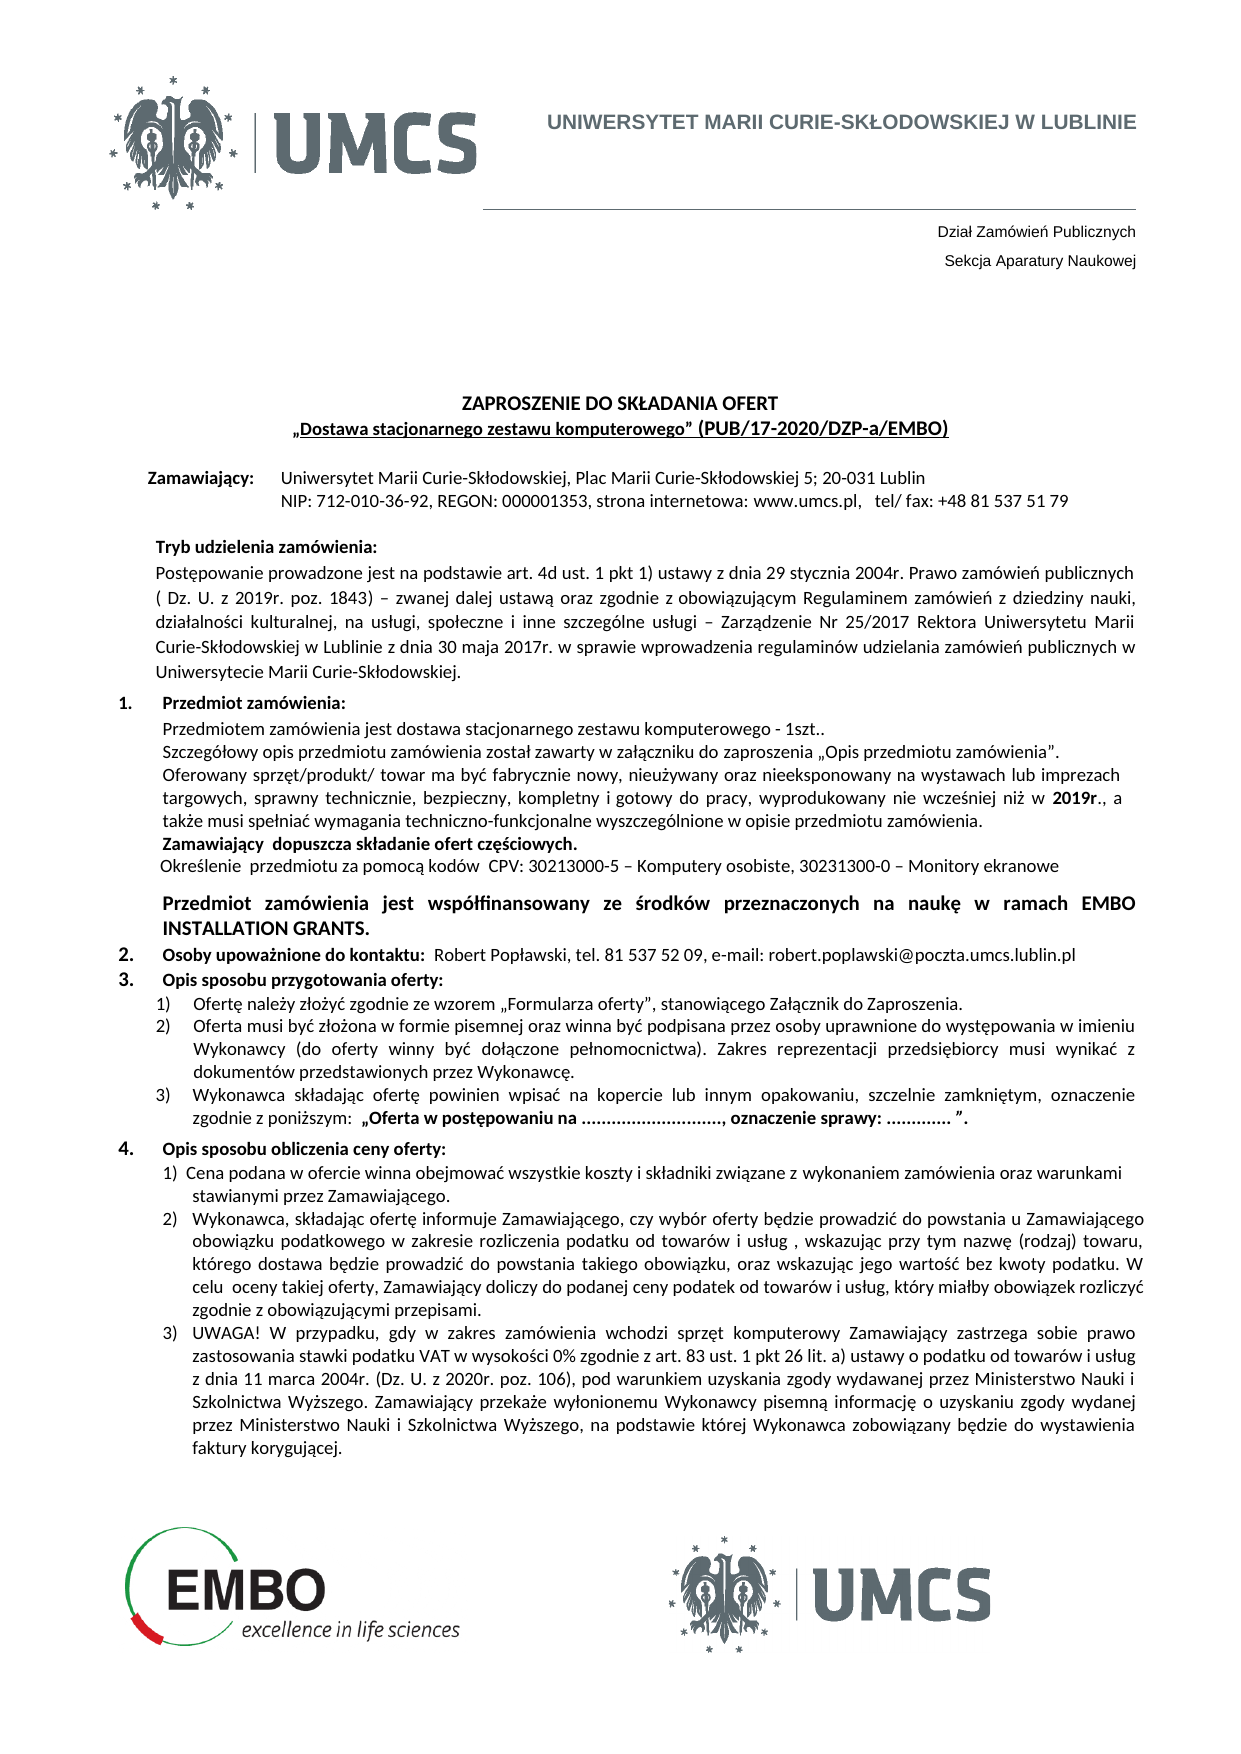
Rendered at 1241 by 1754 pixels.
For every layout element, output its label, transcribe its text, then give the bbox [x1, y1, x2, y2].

picture [118, 1521, 469, 1653]
text NIP: 712-010-36-92, REGON: 000001353, strona internetowa: www.umcs.pl, tel/ fax: +48 81 537 51 79 [156, 489, 1122, 512]
text Postępowanie prowadzone jest na podstawie art. 4d ust. 1 pkt 1) ustawy z dnia 29 stycznia 2004r. Prawo zamówień publicznych ( Dz. U. z 2019r. poz. 1843) – zwanej dalej ustawą oraz zgodnie z obowiązującym Regulaminem zamówień z dziedziny nauki, działalności kulturalnej, na usługi, społeczne i inne szczególne usługi – Zarządzenie Nr 25/2017 Rektora Uniwersytetu Marii Curie-Skłodowskiej w Lublinie z dnia 30 maja 2017r. w sprawie wprowadzenia regulaminów udzielania zamówień publicznych w Uniwersytecie Marii Curie-Skłodowskiej. [155, 561, 1137, 683]
text Przedmiotem zamówienia jest dostawa stacjonarnego zestawu komputerowego - 1szt.. [162, 717, 1122, 740]
text Przedmiot zamówienia jest współfinansowany ze środków przeznaczonych na naukę w ramach EMBO INSTALLATION GRANTS. [162, 890, 1137, 941]
text Oferowany sprzęt/produkt/ towar ma być fabrycznie nowy, nieużywany oraz nieeksponowany na wystawach lub imprezach targowych, sprawny technicznie, bezpieczny, kompletny i gotowy do pracy, wyprodukowany nie wcześniej niż w 2019r., a także musi spełniać wymagania techniczno-funkcjonalne wyszczególnione w opisie przedmiotu zamówienia. [162, 763, 1122, 832]
text Szczegółowy opis przedmiotu zamówienia został zawarty w załączniku do zaproszenia „Opis przedmiotu zamówienia”. [162, 740, 1122, 763]
list Wykonawca składając ofertę powinien wpisać na kopercie lub innym opakowaniu, szczelnie zamkniętym, oznaczenie zgodnie z poniższym: „Oferta w postępowaniu na ............................, oznaczenie sprawy: ............. ”. [155, 1083, 1137, 1129]
text „Dostawa stacjonarnego zestawu komputerowego” (PUB/17-2020/DZP-a/EMBO) [118, 415, 1122, 441]
list Opis sposobu obliczenia ceny oferty: [118, 1136, 1122, 1161]
text Tryb udzielenia zamówienia: [156, 535, 1122, 558]
picture [109, 76, 477, 210]
list Ofertę należy złożyć zgodnie ze wzorem „Formularza oferty”, stanowiącego Załącznik do Zaproszenia. [156, 992, 1137, 1015]
text Zamawiający dopuszcza składanie ofert częściowych. [162, 832, 1122, 855]
picture [668, 1536, 990, 1653]
text 1) Cena podana w ofercie winna obejmować wszystkie koszty i składniki związane z wykonaniem zamówienia oraz warunkami stawianymi przez Zamawiającego. [162, 1161, 1122, 1207]
list Osoby upoważnione do kontaktu: Robert Popławski, tel. 81 537 52 09, e-mail: robert.poplawski@poczta.umcs.lublin.pl [118, 941, 1122, 966]
text Określenie przedmiotu za pomocą kodów CPV: 30213000-5 – Komputery osobiste, 30231300-0 – Monitory ekranowe [156, 855, 1137, 878]
list Oferta musi być złożona w formie pisemnej oraz winna być podpisana przez osoby uprawnione do występowania w imieniu Wykonawcy (do oferty winny być dołączone pełnomocnictwa). Zakres reprezentacji przedsiębiorcy musi wynikać z dokumentów przedstawionych przez Wykonawcę. [156, 1015, 1137, 1083]
list Opis sposobu przygotowania oferty: [118, 966, 1122, 992]
list Przedmiot zamówienia: [118, 691, 1122, 714]
list UWAGA! W przypadku, gdy w zakres zamówienia wchodzi sprzęt komputerowy Zamawiający zastrzega sobie prawo zastosowania stawki podatku VAT w wysokości 0% zgodnie z art. 83 ust. 1 pkt 26 lit. a) ustawy o podatku od towarów i usług z dnia 11 marca 2004r. (Dz. U. z 2020r. poz. 106), pod warunkiem uzyskania zgody wydawanej przez Ministerstwo Nauki i Szkolnictwa Wyższego. Zamawiający przekaże wyłonionemu Wykonawcy pisemną informację o uzyskaniu zgody wydanej przez Ministerstwo Nauki i Szkolnictwa Wyższego, na podstawie której Wykonawca zobowiązany będzie do wystawienia faktury korygującej. [162, 1321, 1137, 1459]
text Zamawiający: Uniwersytet Marii Curie-Skłodowskiej, Plac Marii Curie-Skłodowskiej 5; 20-031 Lublin [148, 466, 1122, 489]
text ZAPROSZENIE DO SKŁADANIA OFERT [118, 184, 1122, 415]
list Wykonawca, składając ofertę informuje Zamawiającego, czy wybór oferty będzie prowadzić do powstania u Zamawiającego obowiązku podatkowego w zakresie rozliczenia podatku od towarów i usług , wskazując przy tym nazwę (rodzaj) towaru, którego dostawa będzie prowadzić do powstania takiego obowiązku, oraz wskazując jego wartość bez kwoty podatku. W celu oceny takiej oferty, Zamawiający doliczy do podanej ceny podatek od towarów i usług, który miałby obowiązek rozliczyć zgodnie z obowiązującymi przepisami. [162, 1207, 1145, 1321]
